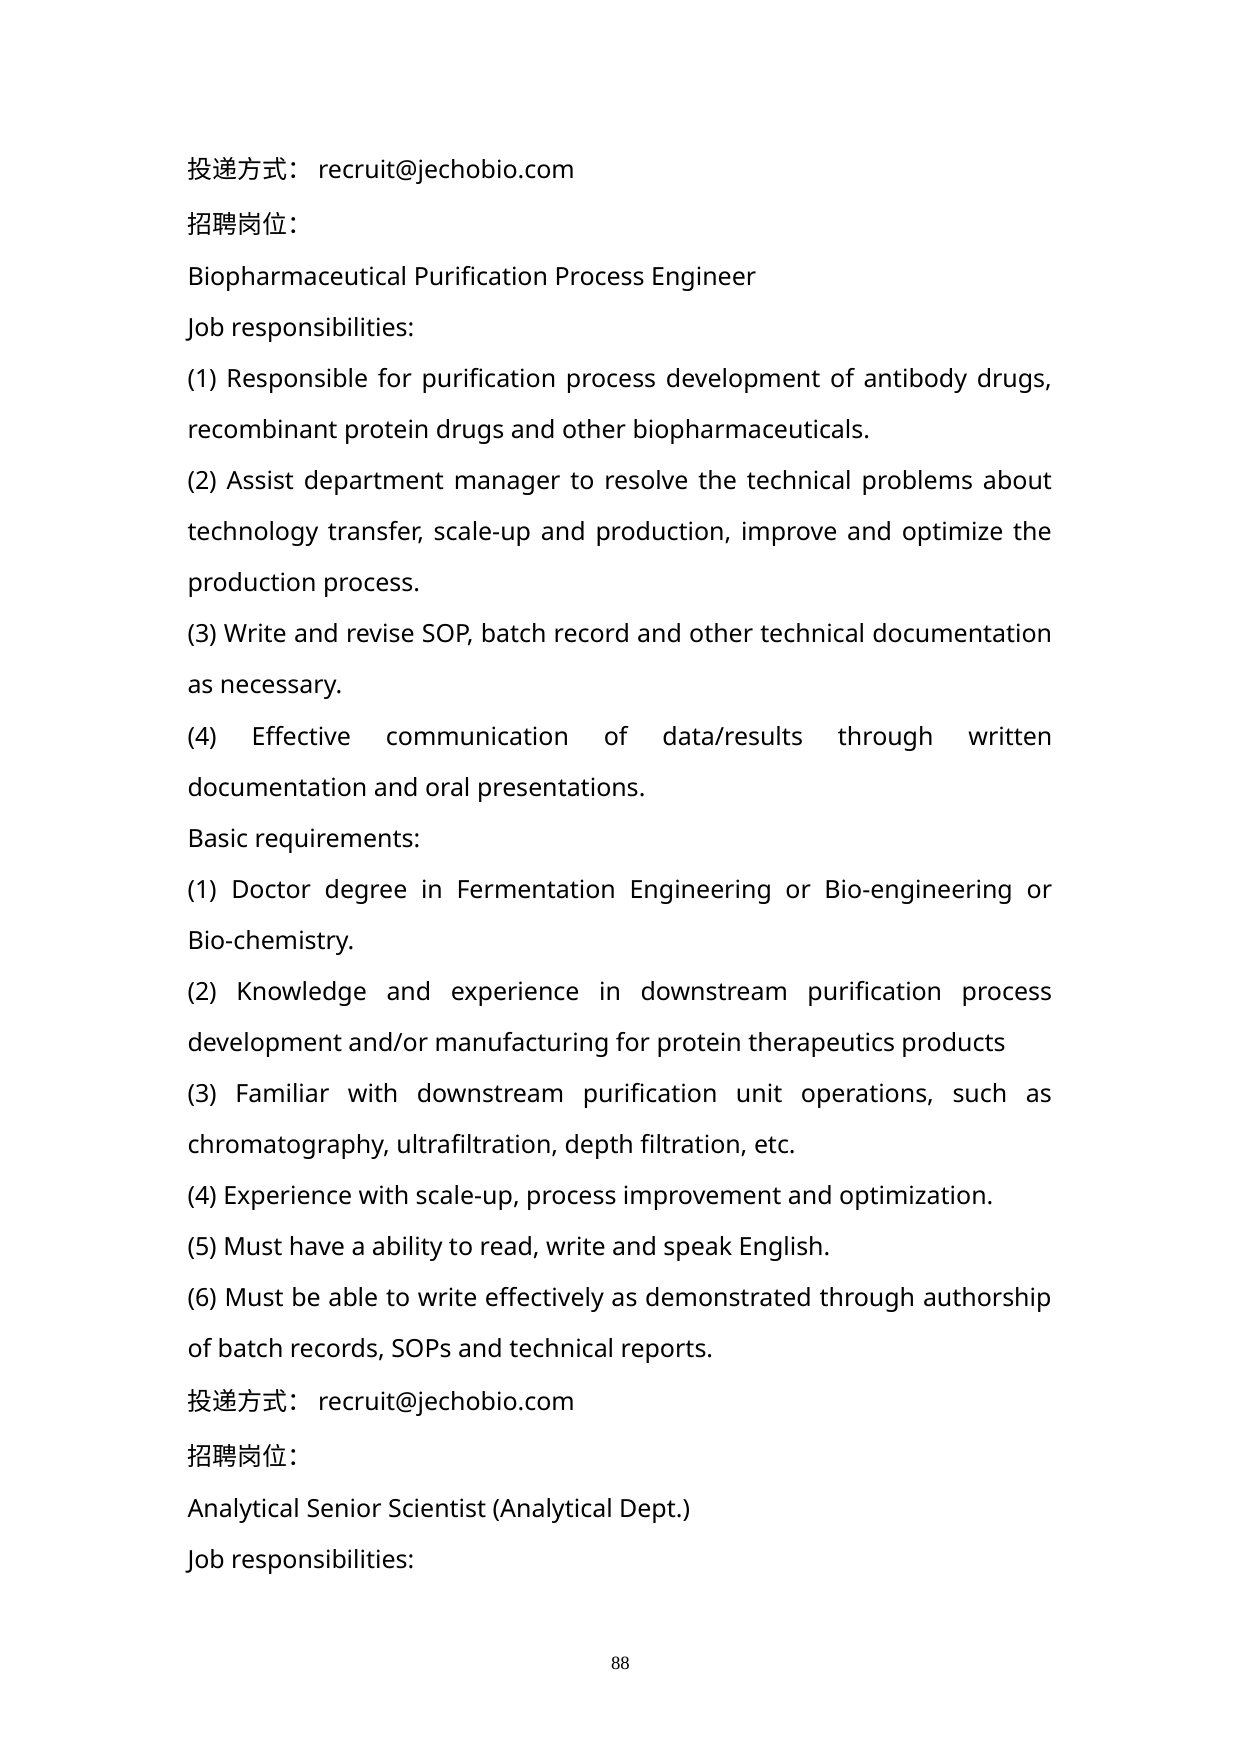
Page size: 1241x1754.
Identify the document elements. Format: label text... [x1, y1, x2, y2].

text Basic requirements: [187, 820, 1053, 854]
text 投递方式： recruit@jechobio.com [187, 1382, 1053, 1418]
text (1) Responsible for purification process development of antibody drugs, recombinant protein drugs and other biopharmaceuticals. [187, 361, 1053, 446]
text 招聘岗位： [187, 1436, 1053, 1472]
text (1) Doctor degree in Fermentation Engineering or Bio-engineering or Bio-chemistry. [187, 871, 1053, 956]
text (3) Familiar with downstream purification unit operations, such as chromatography, ultrafiltration, depth filtration, etc. [187, 1075, 1053, 1161]
text 投递方式： recruit@jechobio.com [187, 150, 1053, 186]
text Analytical Senior Scientist (Analytical Dept.) [187, 1490, 1053, 1524]
text (3) Write and revise SOP, batch record and other technical documentation as necessary. [187, 616, 1053, 701]
text (4) Effective communication of data/results through written documentation and oral presentations. [187, 718, 1053, 803]
text Job responsibilities: [187, 1541, 1053, 1576]
text Job responsibilities: [187, 310, 1053, 344]
text 招聘岗位： [187, 204, 1053, 241]
text Biopharmaceutical Purification Process Engineer [187, 259, 1053, 293]
text (6) Must be able to write effectively as demonstrated through authorship of batch records, SOPs and technical reports. [187, 1279, 1053, 1365]
text (5) Must have a ability to read, write and speak English. [187, 1228, 1053, 1263]
text (2) Assist department manager to resolve the technical problems about technology transfer, scale-up and production, improve and optimize the production process. [187, 463, 1053, 599]
text (2) Knowledge and experience in downstream purification process development and/or manufacturing for protein therapeutics products [187, 973, 1053, 1058]
text (4) Experience with scale-up, process improvement and optimization. [187, 1177, 1053, 1212]
